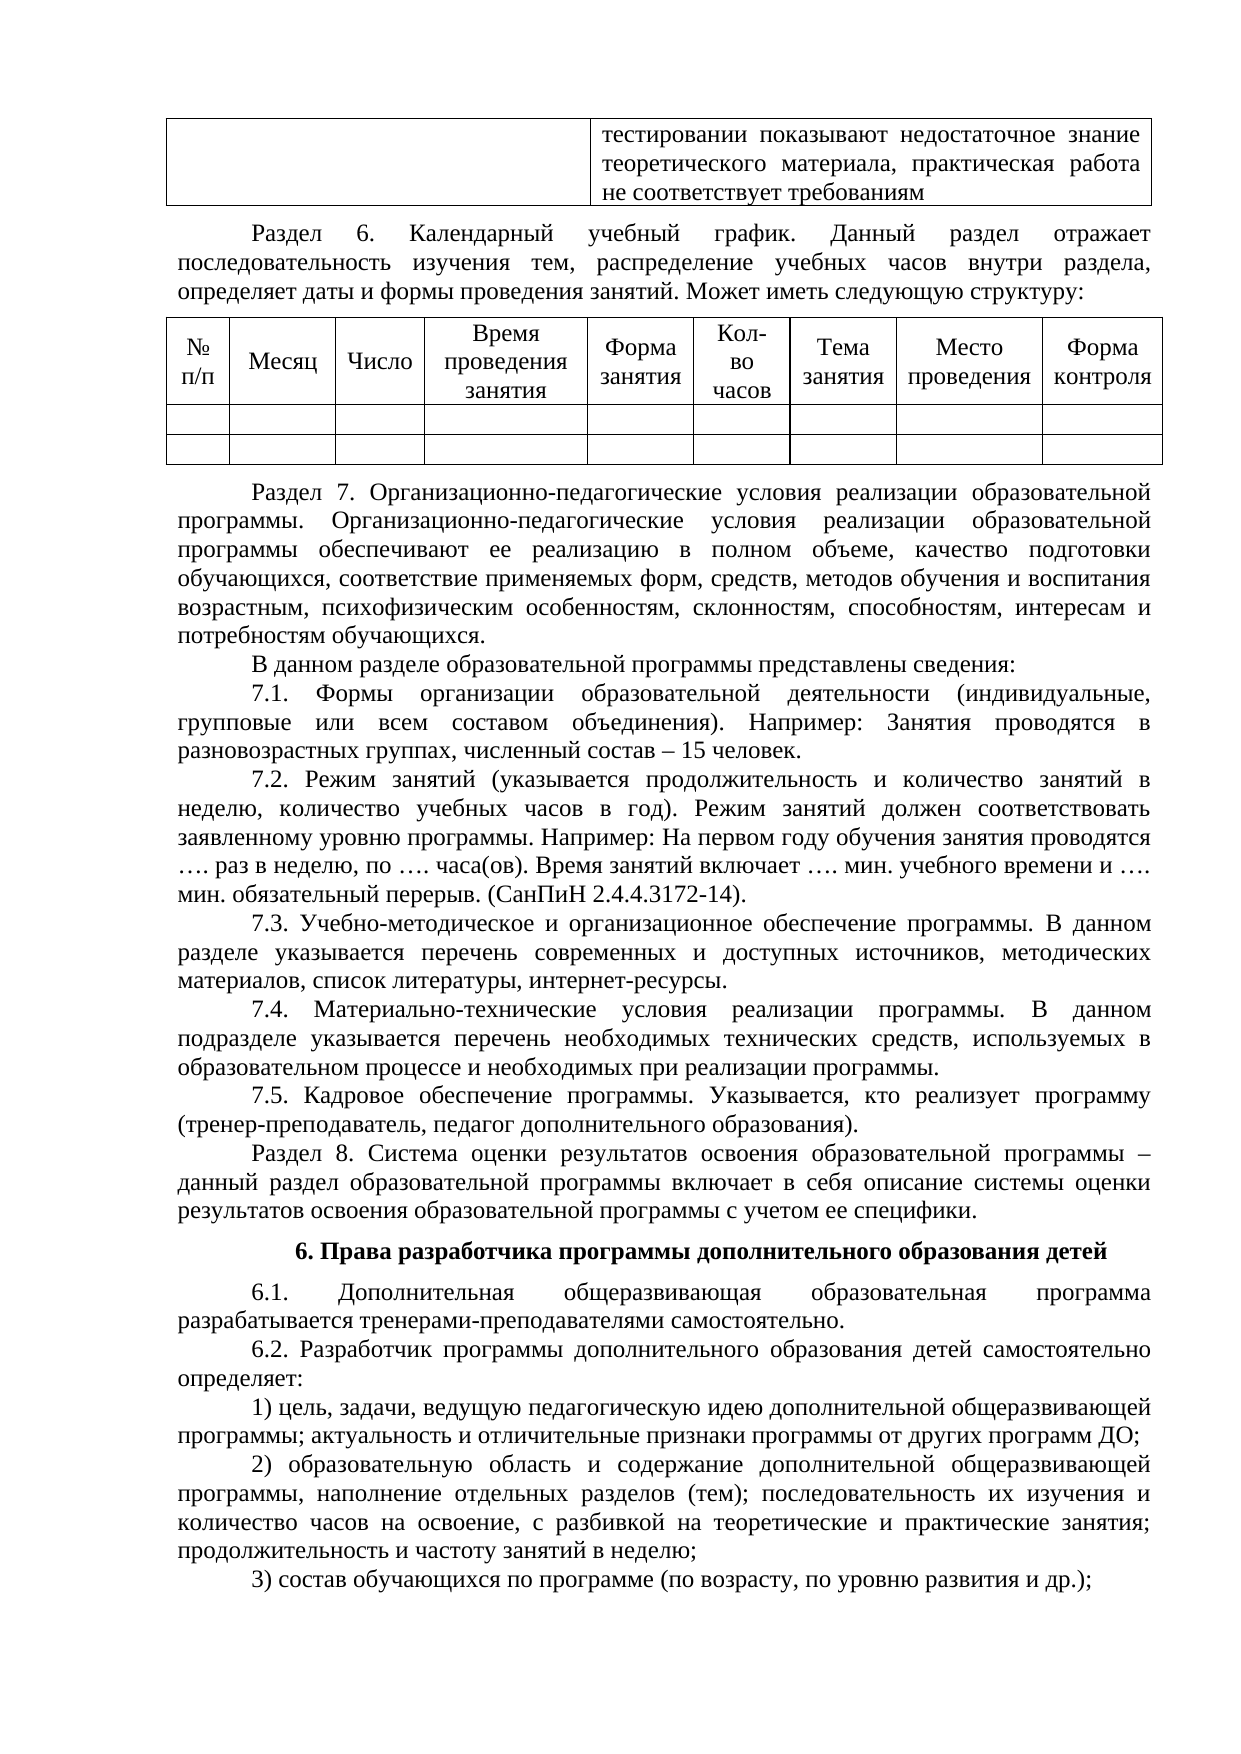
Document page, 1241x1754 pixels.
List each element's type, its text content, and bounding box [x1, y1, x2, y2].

table_header Время проведения занятия [425, 318, 587, 404]
table_cell [694, 405, 789, 434]
text Раздел 7. Организационно-педагогические условия реализации образовательной программы. Организационно-педагогические условия реализации образовательной программы обеспечивают ее реализацию в полном объеме, качество подготовки обучающихся, соответствие применяемых форм, средств, методов обучения и воспитания возрастным, психофизическим особенностям, склонностям, способностям, интересам и потребностям обучающихся. [177, 477, 1152, 649]
table_cell [588, 405, 693, 434]
table_cell [897, 405, 1042, 434]
text 7.4. Материально-технические условия реализации программы. В данном подразделе указывается перечень необходимых технических средств, используемых в образовательном процессе и необходимых при реализации программы. [177, 994, 1152, 1080]
table_cell [791, 435, 896, 463]
table_cell [167, 405, 229, 434]
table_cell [167, 119, 590, 205]
table_header Кол-во часов [694, 318, 789, 404]
text Раздел 6. Календарный учебный график. Данный раздел отражает последовательность изучения тем, распределение учебных часов внутри раздела, определяет даты и формы проведения занятий. Может иметь следующую структуру: [177, 218, 1152, 305]
text 6.1. Дополнительная общеразвивающая образовательная программа разрабатывается тренерами-преподавателями самостоятельно. [177, 1277, 1152, 1334]
text 7.2. Режим занятий (указывается продолжительность и количество занятий в неделю, количество учебных часов в год). Режим занятий должен соответствовать заявленному уровню программы. Например: На первом году обучения занятия проводятся …. раз в неделю, по …. часа(ов). Время занятий включает …. мин. учебного времени и …. мин. обязательный перерыв. (СанПиН 2.4.4.3172-14). [177, 764, 1152, 908]
table_header Форма занятия [588, 318, 693, 404]
table_cell [230, 405, 335, 434]
table_header Форма контроля [1043, 318, 1162, 404]
table_cell [1043, 405, 1162, 434]
text 3) состав обучающихся по программе (по возрасту, по уровню развития и др.); [177, 1564, 1152, 1593]
text Раздел 8. Система оценки результатов освоения образовательной программы – данный раздел образовательной программы включает в себя описание системы оценки результатов освоения образовательной программы с учетом ее специфики. [177, 1138, 1152, 1224]
text 2) образовательную область и содержание дополнительной общеразвивающей программы, наполнение отдельных разделов (тем); последовательность их изучения и количество часов на освоение, с разбивкой на теоретические и практические занятия; продолжительность и частоту занятий в неделю; [177, 1449, 1152, 1564]
table_header Место проведения [897, 318, 1042, 404]
text В данном разделе образовательной программы представлены сведения: [177, 649, 1152, 678]
table_cell [1043, 435, 1162, 463]
table_cell [336, 405, 424, 434]
table_cell [425, 405, 587, 434]
table_cell [336, 435, 424, 463]
text 6.2. Разработчик программы дополнительного образования детей самостоятельно определяет: [177, 1334, 1152, 1392]
table_header Месяц [230, 318, 335, 404]
table_cell [897, 435, 1042, 463]
text 1) цель, задачи, ведущую педагогическую идею дополнительной общеразвивающей программы; актуальность и отличительные признаки программы от других программ ДО; [177, 1392, 1152, 1449]
table_cell [425, 435, 587, 463]
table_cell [591, 119, 1151, 205]
table_cell [167, 435, 229, 463]
text 7.1. Формы организации образовательной деятельности (индивидуальные, групповые или всем составом объединения). Например: Занятия проводятся в разновозрастных группах, численный состав – 15 человек. [177, 678, 1152, 764]
text 7.5. Кадровое обеспечение программы. Указывается, кто реализует программу (тренер-преподаватель, педагог дополнительного образования). [177, 1080, 1152, 1138]
table_header Число [336, 318, 424, 404]
table_cell [791, 405, 896, 434]
table_cell [588, 435, 693, 463]
text 6. Права разработчика программы дополнительного образования детей [177, 1236, 1152, 1265]
text 7.3. Учебно-методическое и организационное обеспечение программы. В данном разделе указывается перечень современных и доступных источников, методических материалов, список литературы, интернет-ресурсы. [177, 908, 1152, 994]
table_cell [230, 435, 335, 463]
table_header № п/п [167, 318, 229, 404]
table_cell [694, 435, 789, 463]
table_header Тема занятия [791, 318, 896, 404]
